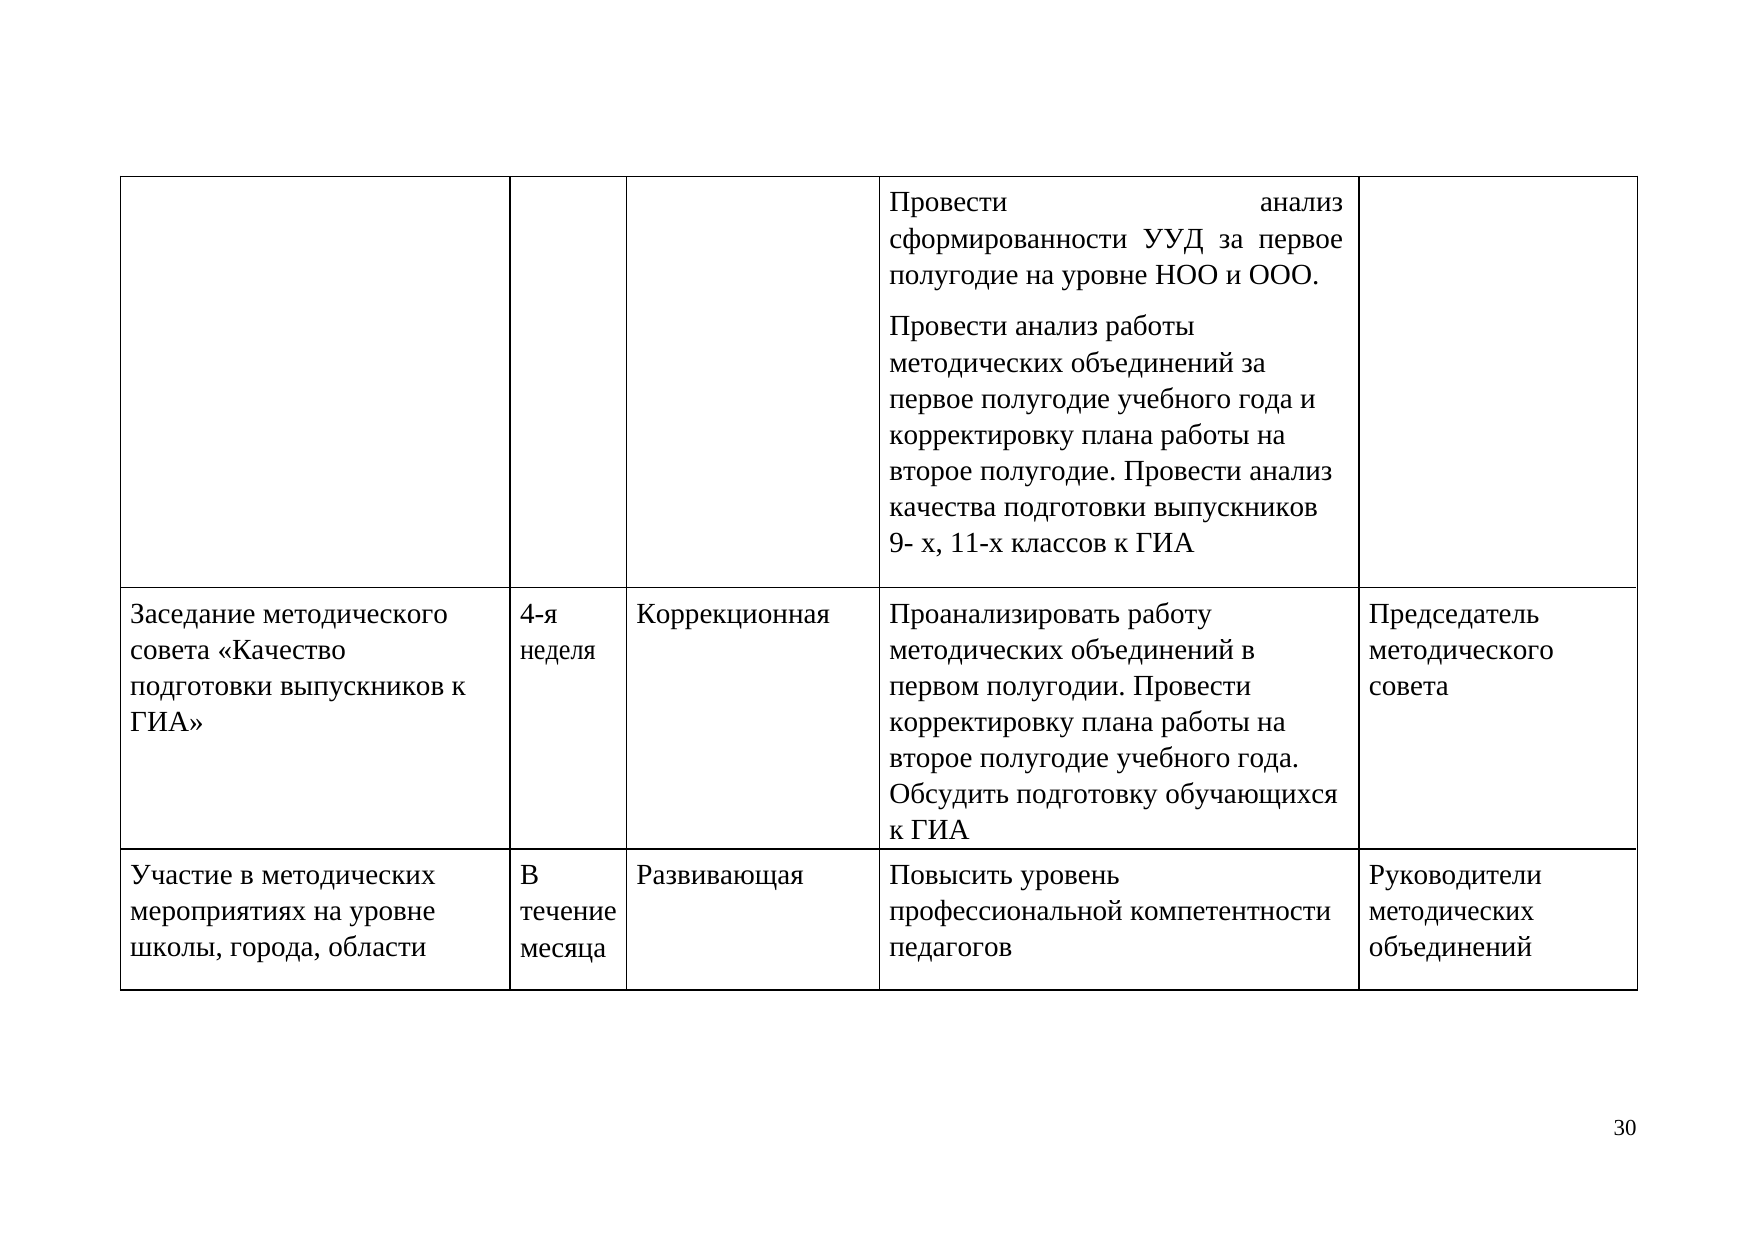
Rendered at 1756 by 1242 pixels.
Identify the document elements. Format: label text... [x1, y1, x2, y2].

table_header [121, 177, 509, 587]
table_header [511, 177, 626, 587]
table_cell Повысить уровень профессиональной компетентности педагогов [880, 850, 1358, 989]
table_cell 4-я неделя [511, 588, 626, 848]
table_header [1360, 177, 1637, 587]
table_cell Председатель методического совета [1360, 587, 1637, 848]
table_cell Коррекционная [627, 588, 879, 848]
table_header Провести анализ сформированности УУД за первое полугодие на уровне НОО и ООО. Провести анализ работы методических объединений за первое полугодие учебного года и корректировку плана работы на второе полугодие. Провести анализ качества подготовки выпускников 9- х, 11-х классов к ГИА [880, 177, 1358, 587]
table_cell Заседание методического совета «Качество подготовки выпускников к ГИА» [121, 588, 509, 848]
table_header [627, 177, 879, 587]
table_cell Проанализировать работу методических объединений в первом полугодии. Провести корректировку плана работы на второе полугодие учебного года. Обсудить подготовку обучающихся к ГИА [880, 588, 1358, 848]
table_cell В течение месяца [511, 850, 626, 989]
table_cell Участие в методических мероприятиях на уровне школы, города, области [121, 850, 509, 989]
table_cell Развивающая [627, 850, 879, 989]
table_cell Руководители методических объединений [1360, 848, 1637, 989]
